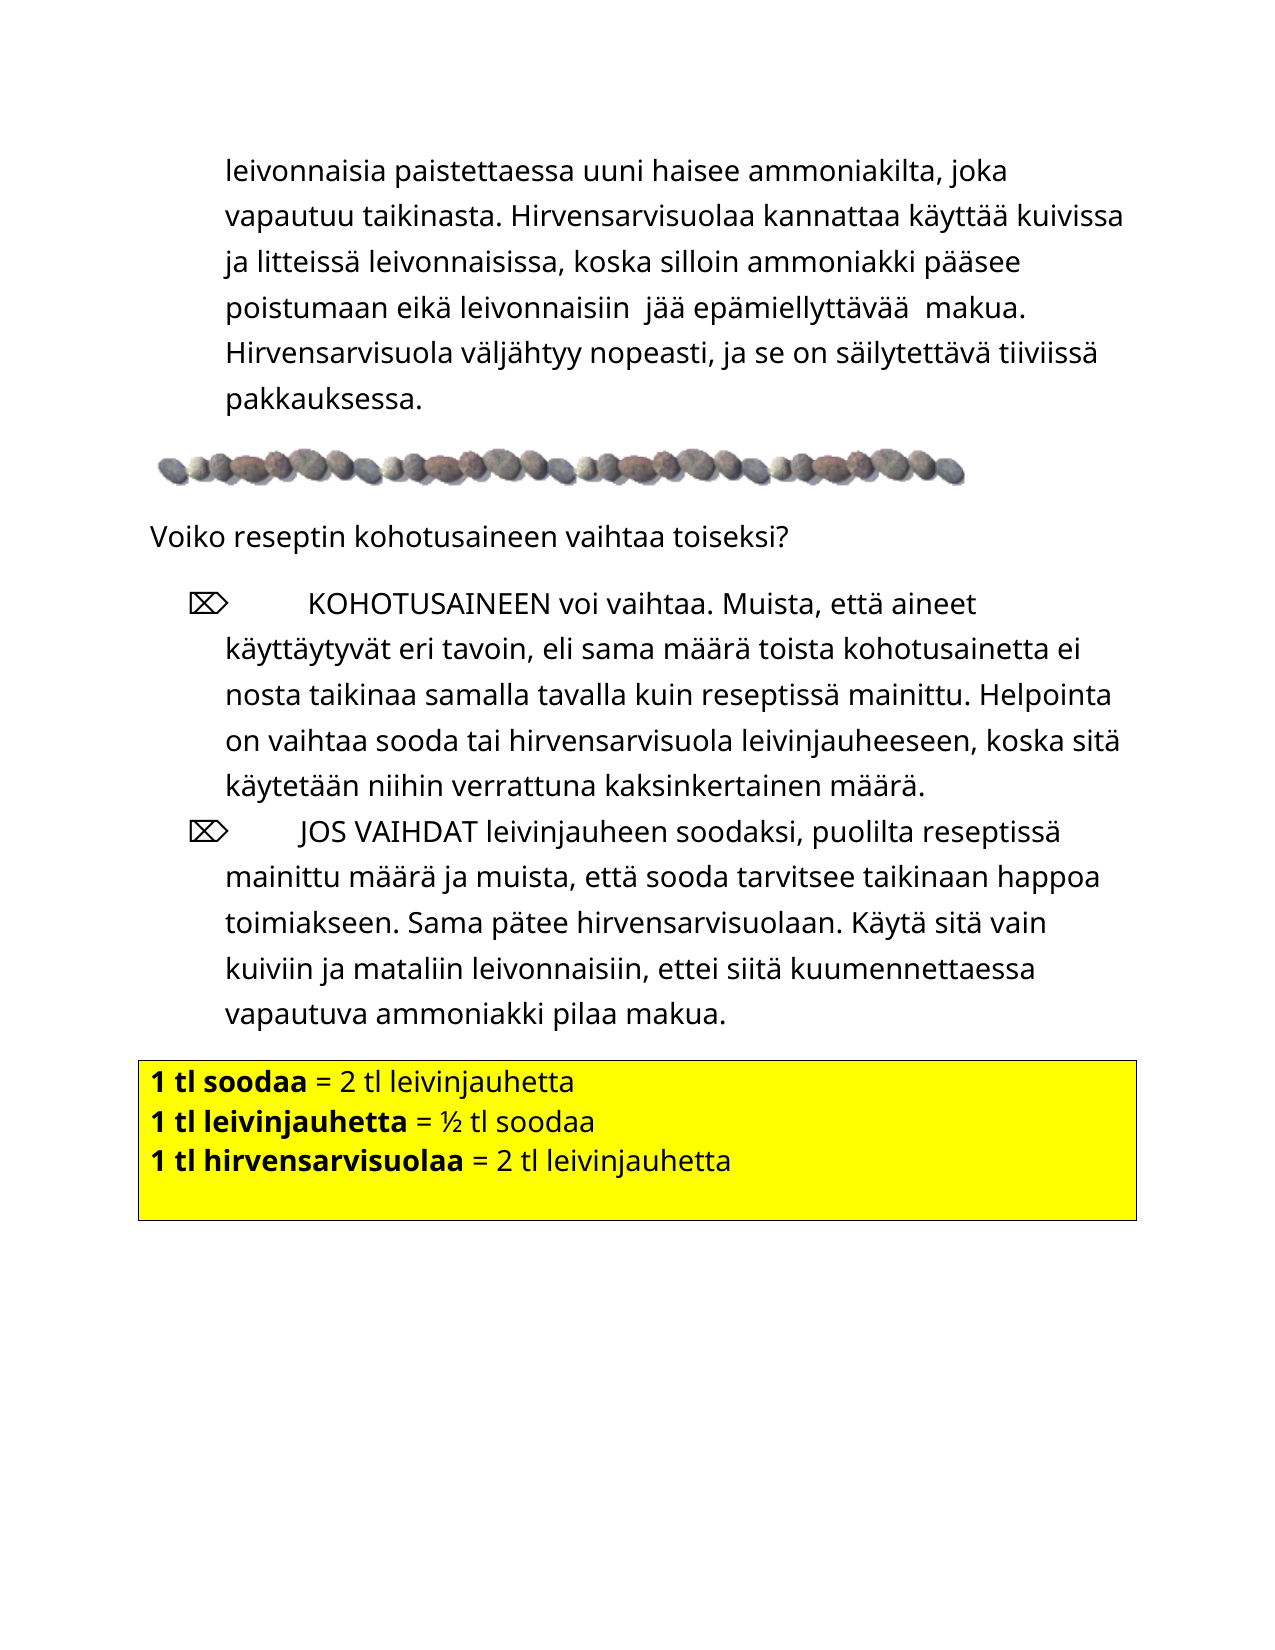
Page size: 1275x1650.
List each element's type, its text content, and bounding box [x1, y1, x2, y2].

list JOS VAIHDAT leivinjauheen soodaksi, puolilta reseptissä mainittu määrä ja muista, että sooda tarvitsee taikinaan happoa toimiakseen. Sama pätee hirvensarvisuolaan. Käytä sitä vain kuiviin ja mataliin leivonnaisiin, ettei siitä kuumennettaessa vapautuva ammoniakki pilaa makua. [187, 811, 1125, 1033]
table_header 1 tl soodaa = 2 tl leivinjauhetta 1 tl leivinjauhetta = ½ tl soodaa 1 tl hirvensarvisuolaa = 2 tl leivinjauhetta [139, 1061, 1136, 1220]
list KOHOTUSAINEEN voi vaihtaa. Muista, että aineet käyttäytyvät eri tavoin, eli sama määrä toista kohotusainetta ei nosta taikinaa samalla tavalla kuin reseptissä mainittu. Helpointa on vaihtaa sooda tai hirvensarvisuola leivinjauheeseen, koska sitä käytetään niihin verrattuna kaksinkertainen määrä. [187, 583, 1125, 805]
picture [150, 444, 976, 492]
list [187, 150, 1125, 418]
text Voiko reseptin kohotusaineen vaihtaa toiseksi? [150, 517, 1125, 556]
